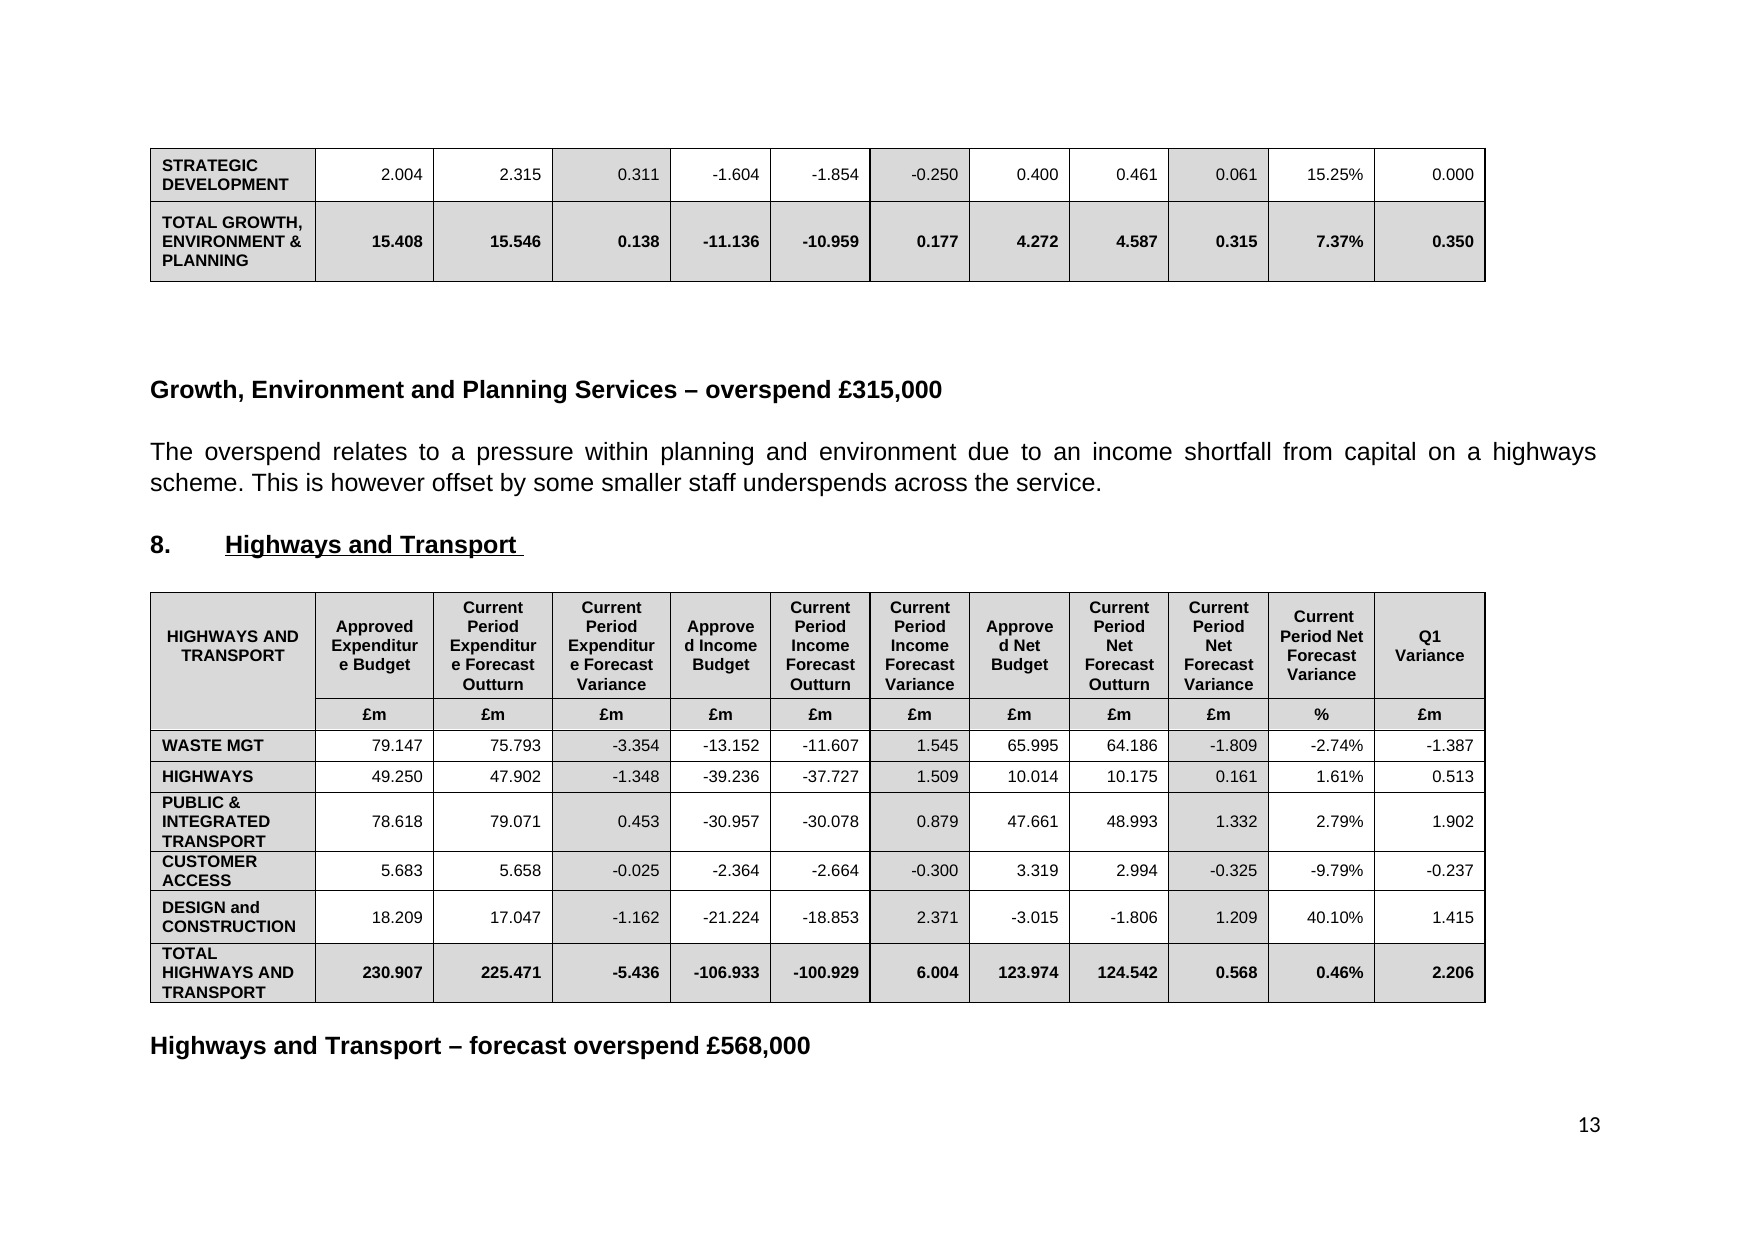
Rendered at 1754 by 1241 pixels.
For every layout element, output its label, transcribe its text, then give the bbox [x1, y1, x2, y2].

table_cell 1.509 [871, 762, 969, 792]
table_cell 0.138 [553, 202, 670, 281]
table_cell 0.177 [871, 202, 969, 281]
table_cell 79.071 [434, 793, 552, 851]
table_header Current Period Income Forecast Variance [871, 593, 969, 698]
list Highways and Transport [103, 530, 1600, 559]
table_cell 2.004 [316, 149, 433, 201]
table_cell 0.400 [970, 149, 1069, 201]
table_cell -13.152 [671, 731, 770, 761]
table_cell -5.436 [553, 944, 670, 1002]
table_cell 0.161 [1169, 762, 1268, 792]
table_cell £m [871, 699, 969, 729]
table_cell -9.79% [1269, 852, 1374, 890]
table_header Current Period Income Forecast Outturn [771, 593, 869, 698]
table_cell 4.587 [1070, 202, 1168, 281]
table_cell 0.000 [1375, 149, 1484, 201]
text Highways and Transport – forecast overspend £568,000 [150, 1031, 1600, 1060]
table_cell £m [1169, 699, 1268, 729]
table_cell -1.162 [553, 891, 670, 943]
table_cell £m [434, 699, 552, 729]
table_header Current Period Net Forecast Outturn [1070, 593, 1168, 698]
table_header Approved Net Budget [970, 593, 1069, 698]
table_cell 10.175 [1070, 762, 1168, 792]
table_cell -18.853 [771, 891, 869, 943]
table_cell -0.325 [1169, 852, 1268, 890]
table_cell 64.186 [1070, 731, 1168, 761]
table_cell 2.371 [871, 891, 969, 943]
table_cell -1.806 [1070, 891, 1168, 943]
table_cell TOTAL HIGHWAYS AND TRANSPORT [151, 944, 315, 1002]
table_header Current Period Expenditure Forecast Variance [553, 593, 670, 698]
table_cell 48.993 [1070, 793, 1168, 851]
table_cell £m [970, 699, 1069, 729]
table_cell £m [1070, 699, 1168, 729]
table_cell 75.793 [434, 731, 552, 761]
table_header Current Period Net Forecast Variance [1269, 593, 1374, 698]
table_cell 0.311 [553, 149, 670, 201]
table_cell -3.015 [970, 891, 1069, 943]
table_cell -2.664 [771, 852, 869, 890]
table_cell % [1269, 699, 1374, 729]
table_cell -1.348 [553, 762, 670, 792]
table_header Q1 Variance [1375, 593, 1484, 698]
table_cell £m [771, 699, 869, 729]
table_cell 0.568 [1169, 944, 1268, 1002]
table_cell -100.929 [771, 944, 869, 1002]
table_cell 18.209 [316, 891, 433, 943]
table_cell 0.513 [1375, 762, 1484, 792]
table_cell -0.237 [1375, 852, 1484, 890]
table_cell -0.250 [871, 149, 969, 201]
table_cell WASTE MGT [151, 731, 315, 761]
table_cell -30.957 [671, 793, 770, 851]
table_cell 15.546 [434, 202, 552, 281]
table_cell -3.354 [553, 731, 670, 761]
table_cell -2.364 [671, 852, 770, 890]
text The overspend relates to a pressure within planning and environment due to an income shortfall from capital on a highways scheme. This is however offset by some smaller staff underspends across the service. [150, 437, 1600, 497]
table_cell 79.147 [316, 731, 433, 761]
table_cell 1.209 [1169, 891, 1268, 943]
table_cell 124.542 [1070, 944, 1168, 1002]
table_cell -1.809 [1169, 731, 1268, 761]
table_cell 47.661 [970, 793, 1069, 851]
table_cell 1.332 [1169, 793, 1268, 851]
table_cell £m [1375, 699, 1484, 729]
text Growth, Environment and Planning Services – overspend £315,000 [150, 375, 1600, 403]
table_cell HIGHWAYS [151, 762, 315, 792]
table_cell 5.683 [316, 852, 433, 890]
table_cell -11.136 [671, 202, 770, 281]
table_cell PUBLIC & INTEGRATED TRANSPORT [151, 793, 315, 851]
table_cell 2.994 [1070, 852, 1168, 890]
table_cell -1.604 [671, 149, 770, 201]
table_cell 0.315 [1169, 202, 1268, 281]
table_cell -0.300 [871, 852, 969, 890]
table_cell -10.959 [771, 202, 869, 281]
table_cell £m [316, 699, 433, 729]
table_cell 2.315 [434, 149, 552, 201]
table_cell CUSTOMER ACCESS [151, 852, 315, 890]
table_header Approved Income Budget [671, 593, 770, 698]
table_cell £m [553, 699, 670, 729]
table_cell 17.047 [434, 891, 552, 943]
table_cell 0.453 [553, 793, 670, 851]
table_cell 2.206 [1375, 944, 1484, 1002]
table_cell -21.224 [671, 891, 770, 943]
table_cell -37.727 [771, 762, 869, 792]
table_cell -30.078 [771, 793, 869, 851]
table_cell 15.25% [1269, 149, 1374, 201]
table_cell -11.607 [771, 731, 869, 761]
table_cell 10.014 [970, 762, 1069, 792]
table_cell 0.461 [1070, 149, 1168, 201]
table_cell 3.319 [970, 852, 1069, 890]
table_cell 47.902 [434, 762, 552, 792]
table_cell DESIGN and CONSTRUCTION [151, 891, 315, 943]
table_cell 1.545 [871, 731, 969, 761]
table_cell 7.37% [1269, 202, 1374, 281]
table_cell 0.879 [871, 793, 969, 851]
table_cell [151, 698, 315, 729]
table_cell 5.658 [434, 852, 552, 890]
table_cell 225.471 [434, 944, 552, 1002]
table_cell 1.902 [1375, 793, 1484, 851]
table_cell -0.025 [553, 852, 670, 890]
table_header Current Period Expenditure Forecast Outturn [434, 593, 552, 698]
table_cell TOTAL GROWTH, ENVIRONMENT & PLANNING [151, 202, 315, 281]
table_cell 0.061 [1169, 149, 1268, 201]
table_cell 49.250 [316, 762, 433, 792]
table_cell -106.933 [671, 944, 770, 1002]
table_cell STRATEGIC DEVELOPMENT [151, 149, 315, 201]
table_cell -2.74% [1269, 731, 1374, 761]
table_cell 2.79% [1269, 793, 1374, 851]
table_cell 65.995 [970, 731, 1069, 761]
table_cell -1.387 [1375, 731, 1484, 761]
table_cell 230.907 [316, 944, 433, 1002]
table_cell -39.236 [671, 762, 770, 792]
table_cell -1.854 [771, 149, 869, 201]
table_header Approved Expenditure Budget [316, 593, 433, 698]
table_cell 123.974 [970, 944, 1069, 1002]
table_cell 15.408 [316, 202, 433, 281]
table_cell 1.61% [1269, 762, 1374, 792]
table_cell 6.004 [871, 944, 969, 1002]
table_cell 4.272 [970, 202, 1069, 281]
table_cell 78.618 [316, 793, 433, 851]
table_header Current Period Net Forecast Variance [1169, 593, 1268, 698]
table_cell 1.415 [1375, 891, 1484, 943]
table_header HIGHWAYS AND TRANSPORT [151, 593, 315, 698]
table_cell 0.46% [1269, 944, 1374, 1002]
table_cell £m [671, 699, 770, 729]
table_cell 40.10% [1269, 891, 1374, 943]
table_cell 0.350 [1375, 202, 1484, 281]
